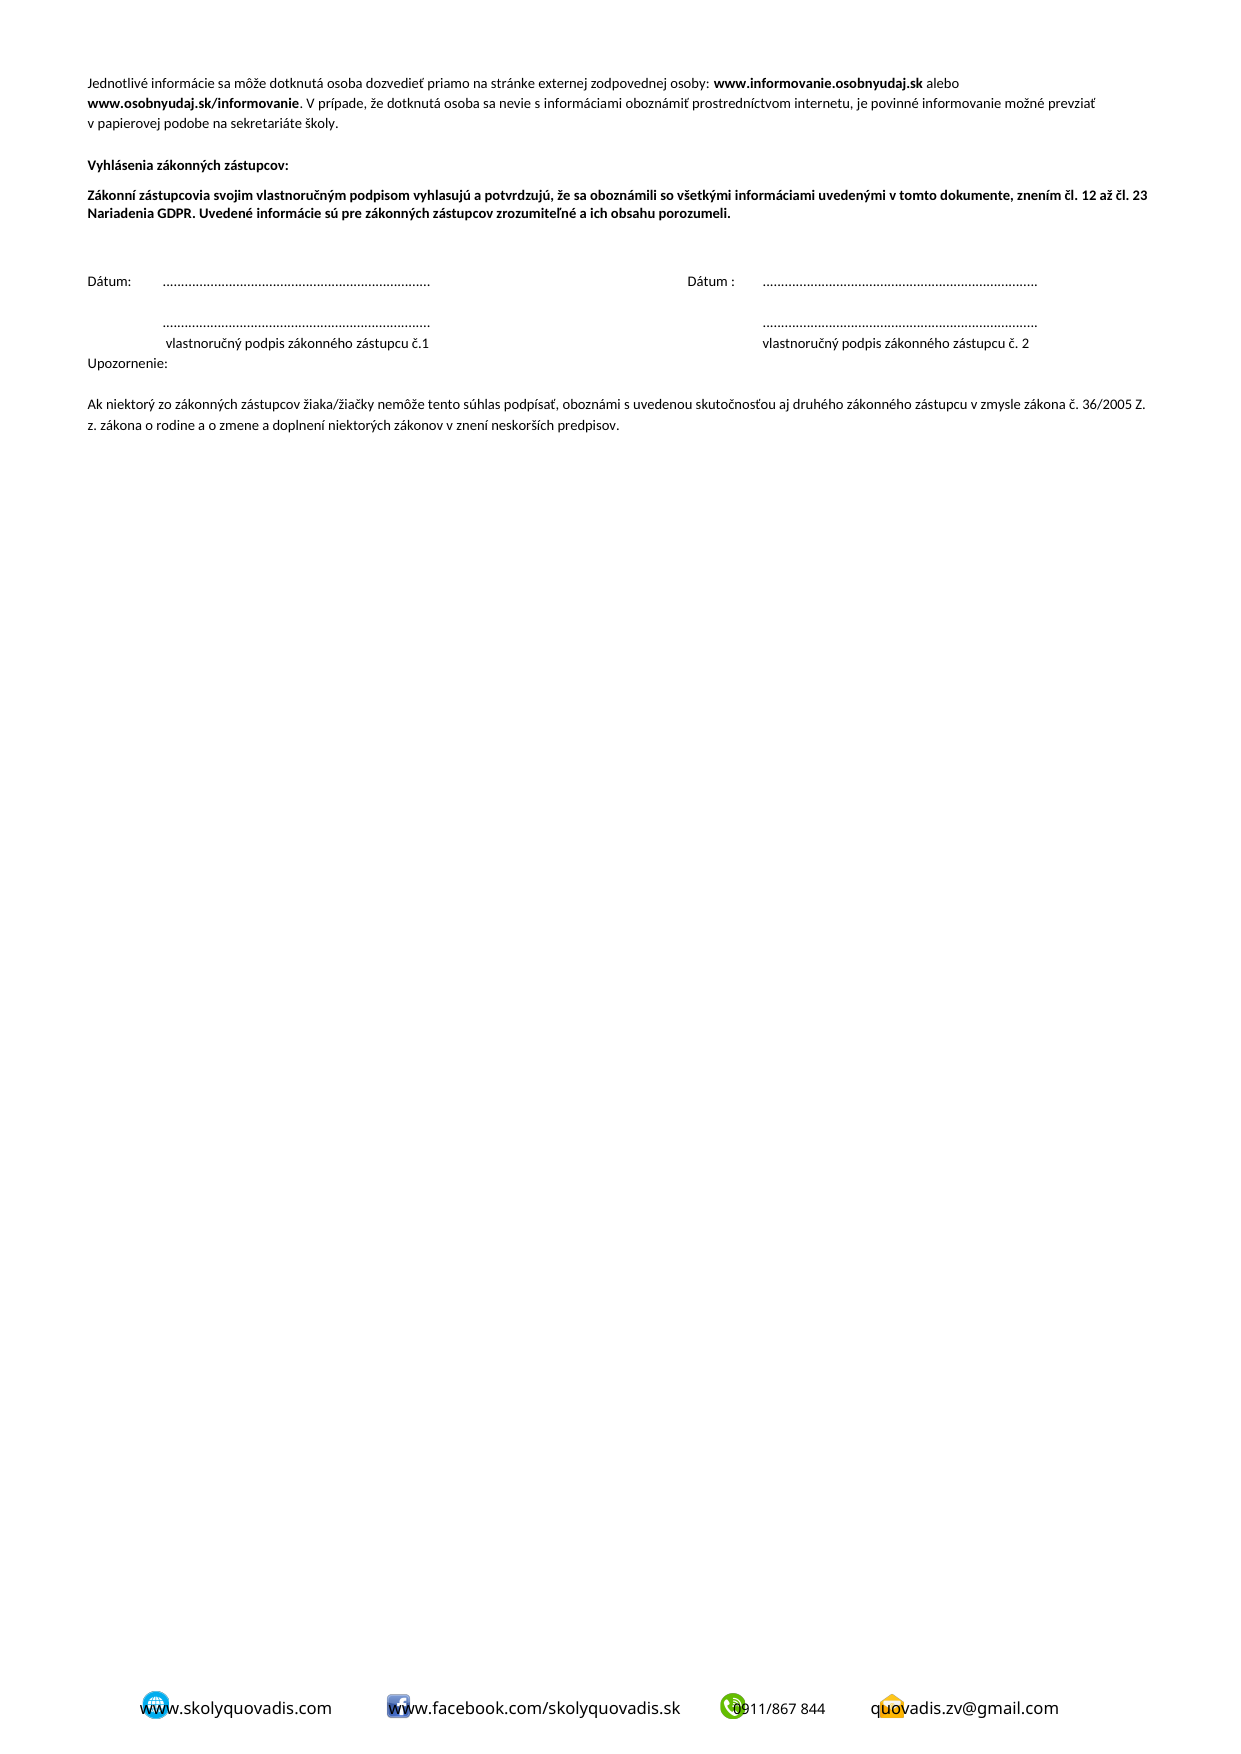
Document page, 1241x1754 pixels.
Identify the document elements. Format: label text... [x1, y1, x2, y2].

text ......................................................................... ........................................................................... [162, 313, 1151, 331]
picture [879, 1693, 905, 1719]
picture [720, 1693, 746, 1719]
text Upozornenie: [87, 354, 1151, 372]
picture [142, 1691, 152, 1701]
picture [386, 1694, 411, 1719]
picture [160, 1691, 169, 1698]
picture [149, 1697, 163, 1712]
picture [142, 1713, 152, 1719]
text Vyhlásenia zákonných zástupcov: [87, 156, 1151, 174]
text Jednotlivé informácie sa môže dotknutá osoba dozvedieť priamo na stránke externej zodpovednej osoby: www.informovanie.osobnyudaj.sk alebo www.osobnyudaj.sk/informovanie. V prípade, že dotknutá osoba sa nevie s informáciami oboznámiť prostredníctvom internetu, je povinné informovanie možné prevziať v papierovej podobe na sekretariáte školy. [87, 74, 1151, 132]
picture [160, 1713, 169, 1719]
text Zákonní zástupcovia svojim vlastnoručným podpisom vyhlasujú a potvrdzujú, že sa oboznámili so všetkými informáciami uvedenými v tomto dokumente, znením čl. 12 až čl. 23 Nariadenia GDPR. Uvedené informácie sú pre zákonných zástupcov zrozumiteľné a ich obsahu porozumeli. [87, 186, 1151, 222]
text vlastnoručný podpis zákonného zástupcu č.1 vlastnoručný podpis zákonného zástupcu č. 2 [162, 334, 1151, 352]
text Dátum: ......................................................................... Dátum : ........................................................................... [87, 272, 1151, 290]
text Ak niektorý zo zákonných zástupcov žiaka/žiačky nemôže tento súhlas podpísať, oboznámi s uvedenou skutočnosťou aj druhého zákonného zástupcu v zmysle zákona č. 36/2005 Z. z. zákona o rodine a o zmene a doplnení niektorých zákonov v znení neskorších predpisov. [87, 396, 1151, 434]
